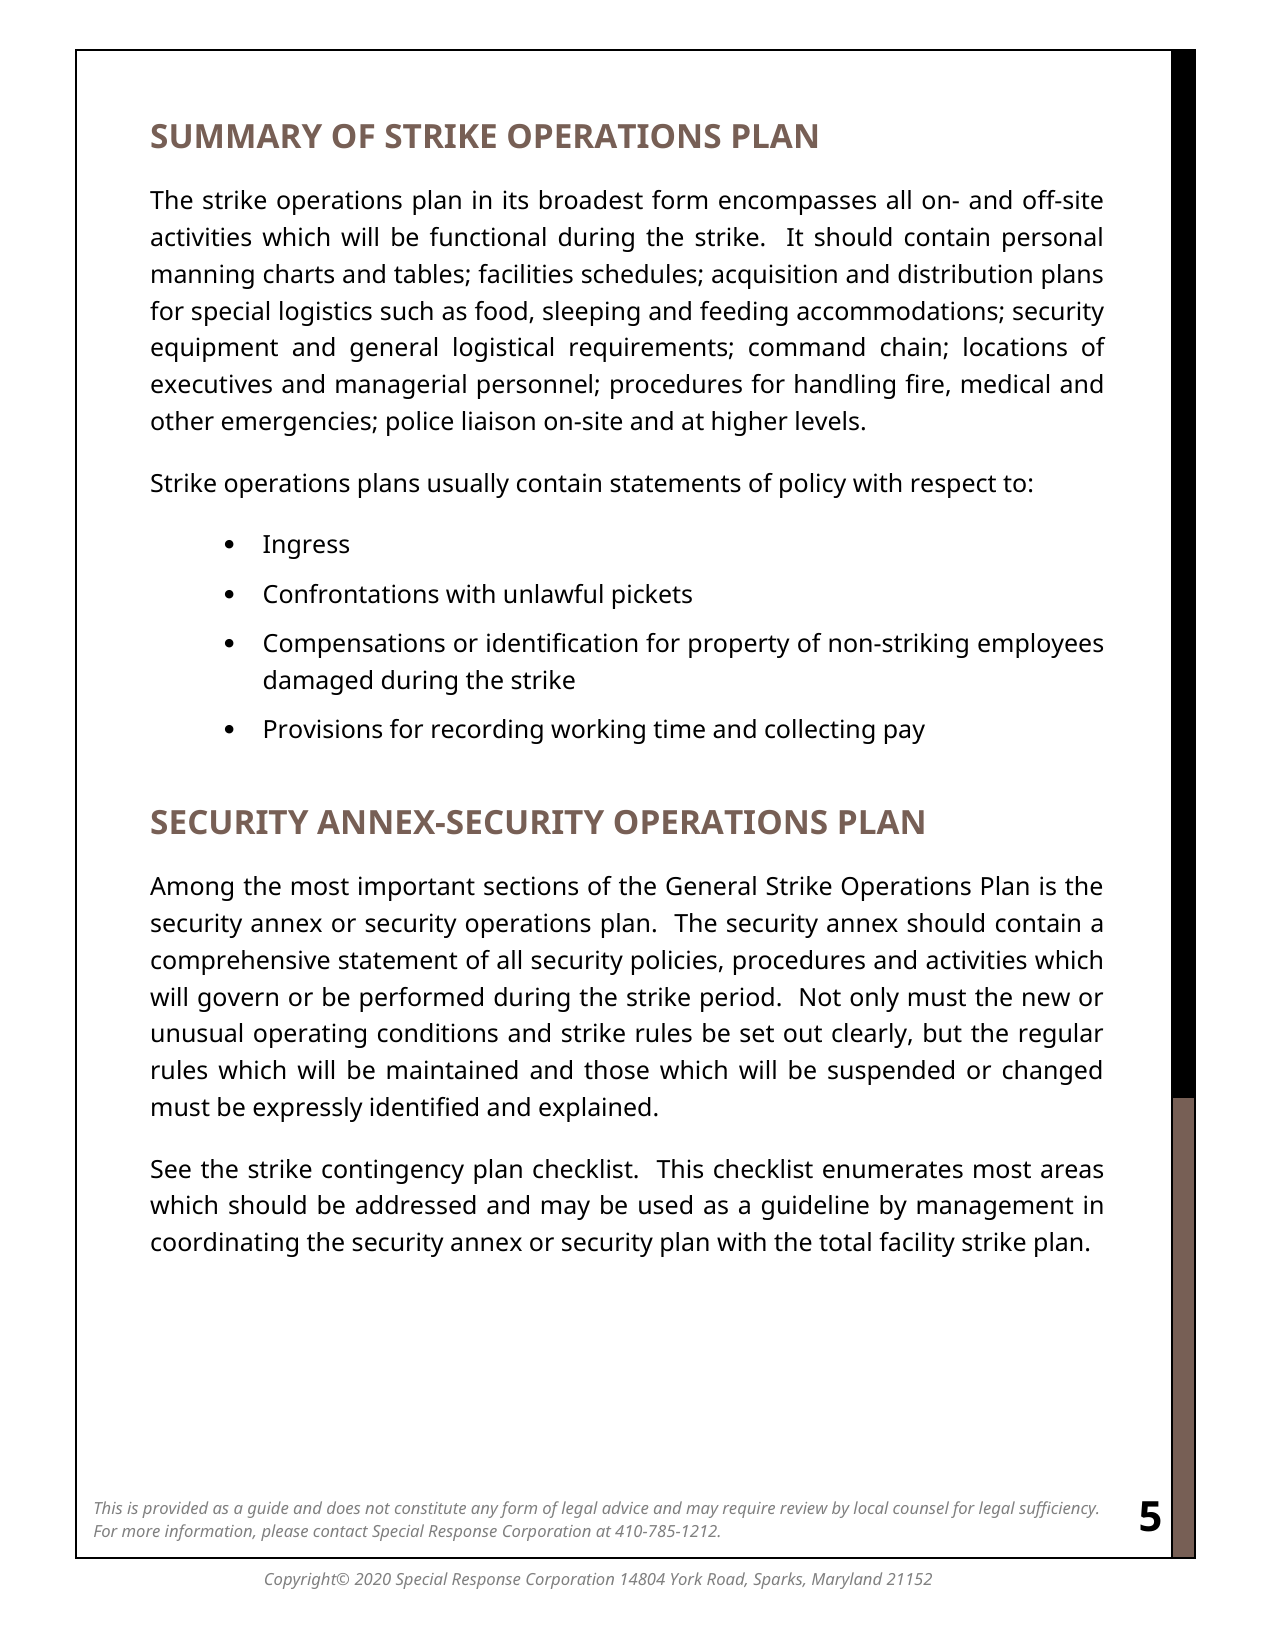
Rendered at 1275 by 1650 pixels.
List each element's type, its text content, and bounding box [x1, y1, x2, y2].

list Compensations or identification for property of non-striking employees damaged during the strike [225, 626, 1106, 696]
subtitle Security Annex-Security Operations Plan [150, 798, 1106, 844]
text Strike operations plans usually contain statements of policy with respect to: [150, 465, 1106, 499]
text The strike operations plan in its broadest form encompasses all on- and off-site activities which will be functional during the strike. It should contain personal manning charts and tables; facilities schedules; acquisition and distribution plans for special logistics such as food, sleeping and feeding accommodations; security equipment and general logistical requirements; command chain; locations of executives and managerial personnel; procedures for handling fire, medical and other emergencies; police liaison on-site and at higher levels. [150, 183, 1106, 438]
list Provisions for recording working time and collecting pay [225, 712, 1106, 746]
list Confrontations with unlawful pickets [225, 576, 1106, 610]
list Ingress [225, 527, 1106, 561]
text See the strike contingency plan checklist. This checklist enumerates most areas which should be addressed and may be used as a guideline by management in coordinating the security annex or security plan with the total facility strike plan. [150, 1151, 1106, 1259]
text Among the most important sections of the General Strike Operations Plan is the security annex or security operations plan. The security annex should contain a comprehensive statement of all security policies, procedures and activities which will govern or be performed during the strike period. Not only must the new or unusual operating conditions and strike rules be set out clearly, but the regular rules which will be maintained and those which will be suspended or changed must be expressly identified and explained. [150, 869, 1106, 1123]
subtitle Summary of Strike Operations Plan [150, 112, 1106, 158]
